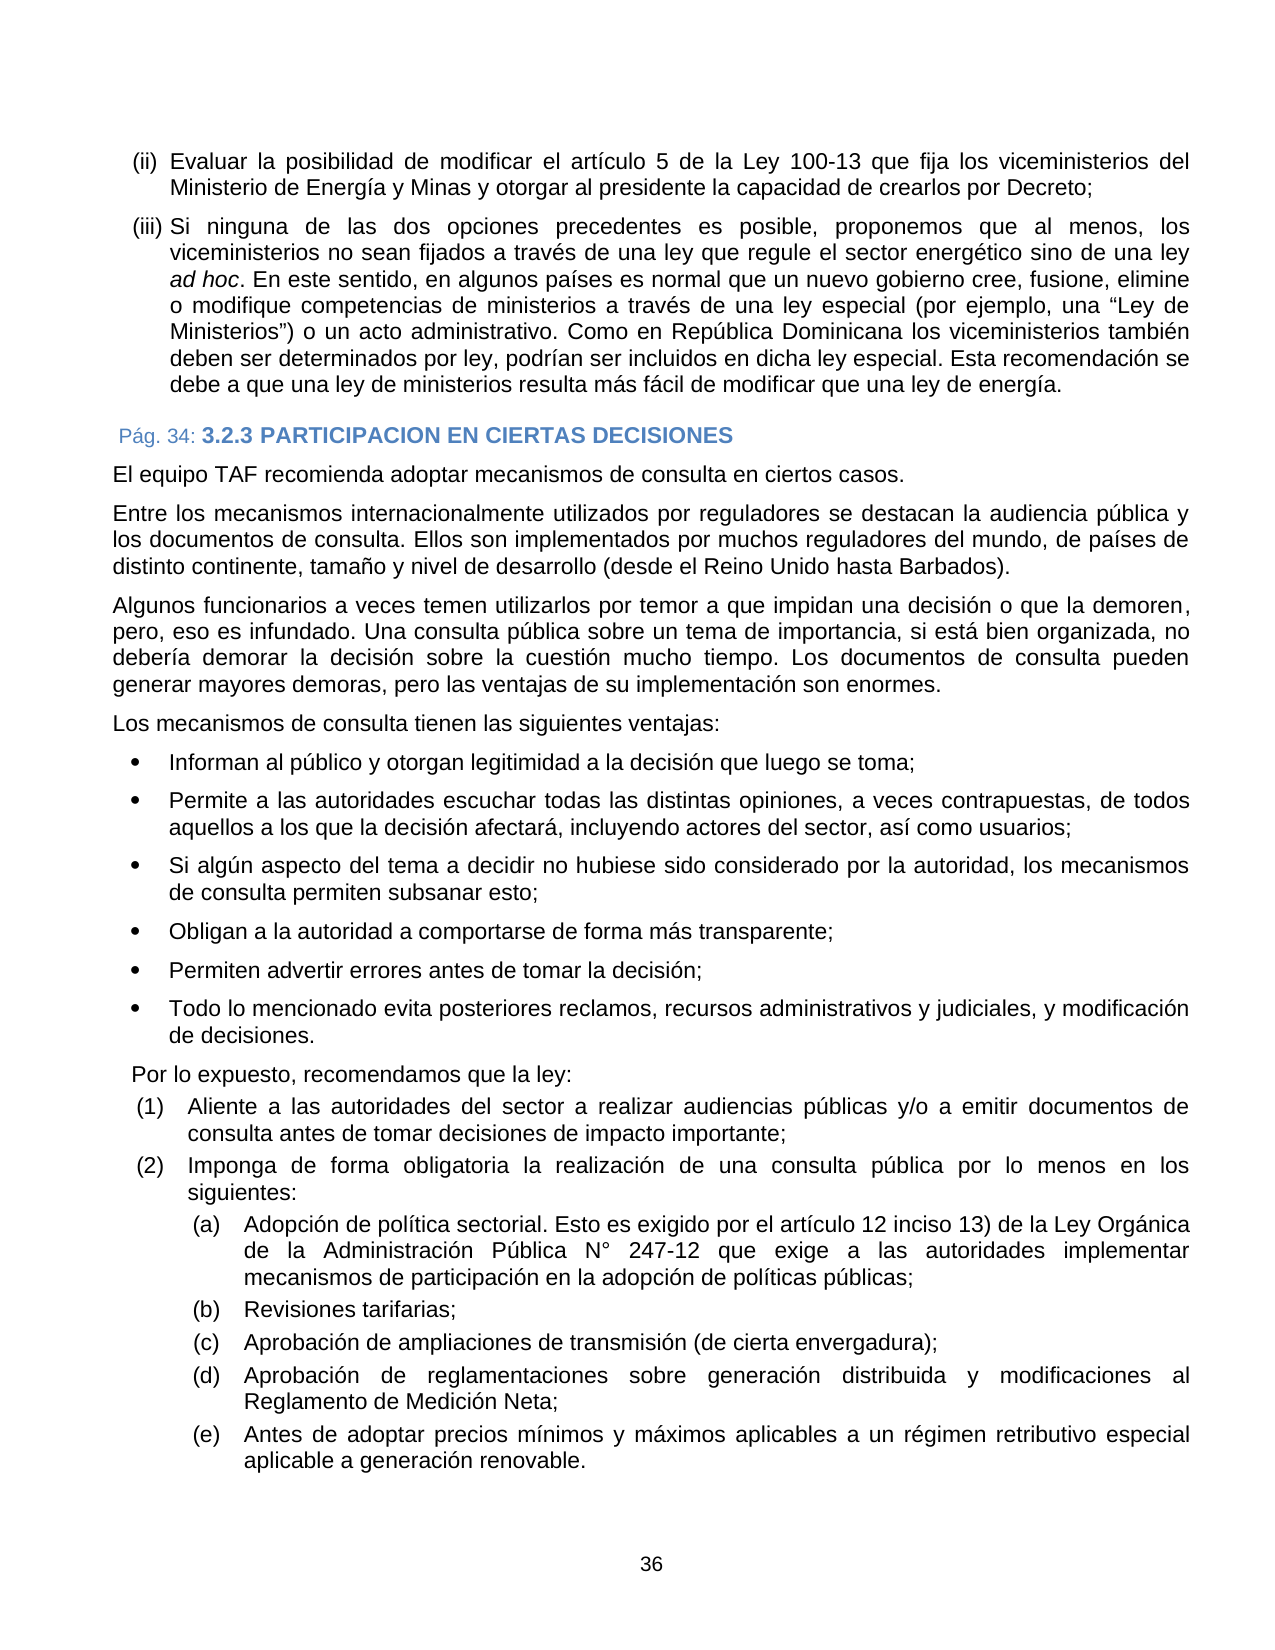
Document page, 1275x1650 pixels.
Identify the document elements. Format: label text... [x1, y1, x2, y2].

list Todo lo mencionado evita posteriores reclamos, recursos administrativos y judiciales, y modificación de decisiones. [131, 995, 1191, 1048]
subtitle Pág. 34: 3.2.3 PARTICIPACION EN CIERTAS DECISIONES [112, 422, 1191, 449]
list Aprobación de ampliaciones de transmisión (de cierta envergadura); [206, 1329, 1191, 1355]
list Revisiones tarifarias; [206, 1296, 1191, 1323]
list Permite a las autoridades escuchar todas las distintas opiniones, a veces contrapuestas, de todos aquellos a los que la decisión afectará, incluyendo actores del sector, así como usuarios; [131, 787, 1191, 840]
list Informan al público y otorgan legitimidad a la decisión que luego se toma; [131, 748, 1191, 775]
list Aprobación de reglamentaciones sobre generación distribuida y modificaciones al Reglamento de Medición Neta; [206, 1362, 1191, 1414]
text Por lo expuesto, recomendamos que la ley: [131, 1061, 1191, 1087]
list Antes de adoptar precios mínimos y máximos aplicables a un régimen retributivo especial aplicable a generación renovable. [206, 1421, 1191, 1473]
list Si algún aspecto del tema a decidir no hubiese sido considerado por la autoridad, los mecanismos de consulta permiten subsanar esto; [131, 852, 1191, 905]
list Si ninguna de las dos opciones precedentes es posible, proponemos que al menos, los viceministerios no sean fijados a través de una ley que regule el sector energético sino de una ley ad hoc. En este sentido, en algunos países es normal que un nuevo gobierno cree, fusione, elimine o modifique competencias de ministerios a través de una ley especial (por ejemplo, una “Ley de Ministerios”) o un acto administrativo. Como en República Dominicana los viceministerios también deben ser determinados por ley, podrían ser incluidos en dicha ley especial. Esta recomendación se debe a que una ley de ministerios resulta más fácil de modificar que una ley de energía. [132, 213, 1191, 397]
text El equipo TAF recomienda adoptar mecanismos de consulta en ciertos casos. [112, 461, 1191, 488]
text Los mecanismos de consulta tienen las siguientes ventajas: [112, 709, 1191, 736]
list Permiten advertir errores antes de tomar la decisión; [131, 957, 1191, 983]
list Aliente a las autoridades del sector a realizar audiencias públicas y/o a emitir documentos de consulta antes de tomar decisiones de impacto importante; [150, 1093, 1191, 1146]
text Algunos funcionarios a veces temen utilizarlos por temor a que impidan una decisión o que la demoren, pero, eso es infundado. Una consulta pública sobre un tema de importancia, si está bien organizada, no debería demorar la decisión sobre la cuestión mucho tiempo. Los documentos de consulta pueden generar mayores demoras, pero las ventajas de su implementación son enormes. [112, 592, 1191, 697]
list Imponga de forma obligatoria la realización de una consulta pública por lo menos en los siguientes: [150, 1152, 1191, 1205]
list Adopción de política sectorial. Esto es exigido por el artículo 12 inciso 13) de la Ley Orgánica de la Administración Pública N° 247-12 que exige a las autoridades implementar mecanismos de participación en la adopción de políticas públicas; [206, 1211, 1191, 1290]
text Entre los mecanismos internacionalmente utilizados por reguladores se destacan la audiencia pública y los documentos de consulta. Ellos son implementados por muchos reguladores del mundo, de países de distinto continente, tamaño y nivel de desarrollo (desde el Reino Unido hasta Barbados). [112, 500, 1191, 579]
list Obligan a la autoridad a comportarse de forma más transparente; [131, 918, 1191, 944]
list Evaluar la posibilidad de modificar el artículo 5 de la Ley 100-13 que fija los viceministerios del Ministerio de Energía y Minas y otorgar al presidente la capacidad de crearlos por Decreto; [132, 148, 1191, 200]
